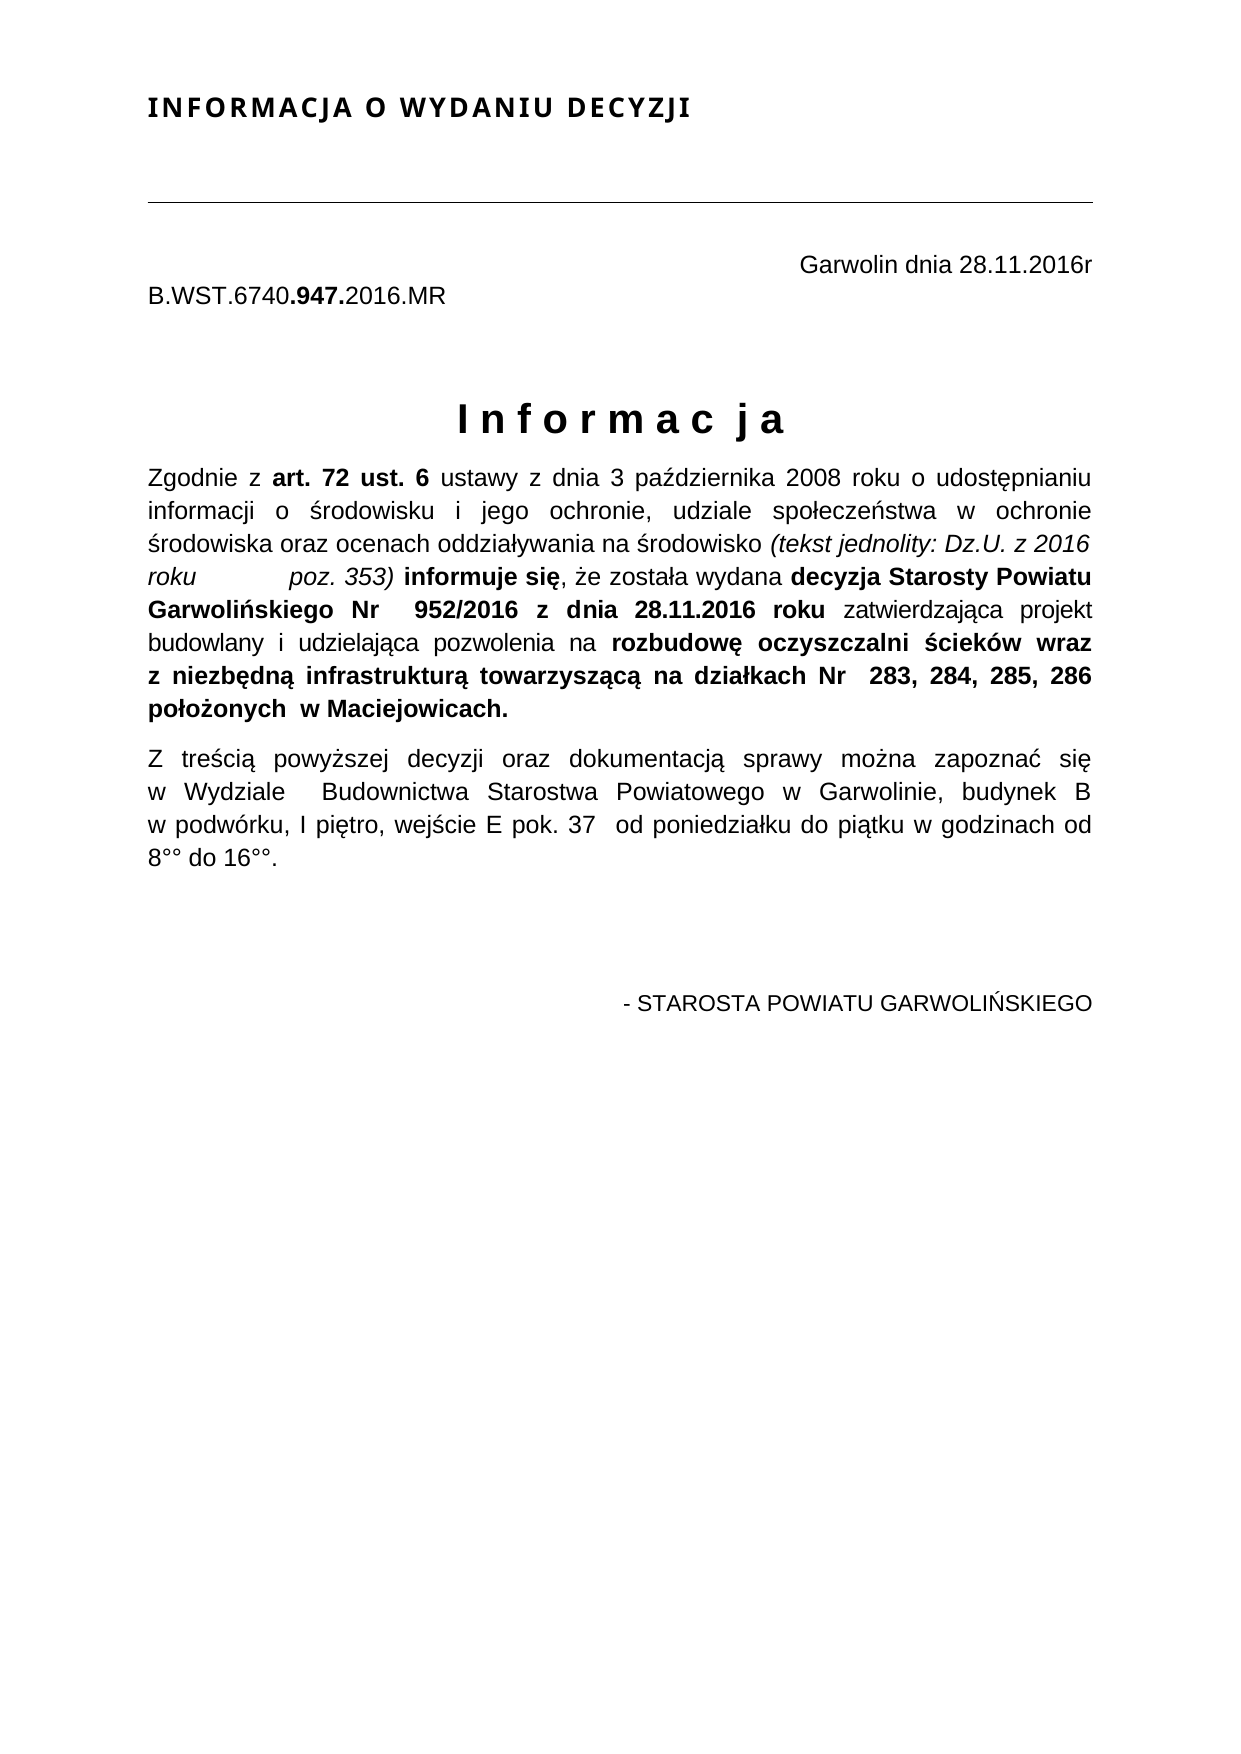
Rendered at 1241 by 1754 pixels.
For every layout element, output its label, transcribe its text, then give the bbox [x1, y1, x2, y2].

text Garwolin dnia 28.11.2016r [148, 247, 1093, 278]
text Zgodnie z art. 72 ust. 6 ustawy z dnia 3 października 2008 roku o udostępnianiu informacji o środowisku i jego ochronie, udziale społeczeństwa w ochronie środowiska oraz ocenach oddziaływania na środowisko (tekst jednolity: Dz.U. z 2016 roku poz. 353) informuje się, że została wydana decyzja Starosty Powiatu Garwolińskiego Nr 952/2016 z dnia 28.11.2016 roku zatwierdzająca projekt budowlany i udzielająca pozwolenia na rozbudowę oczyszczalni ścieków wraz z niezbędną infrastrukturą towarzyszącą na działkach Nr 283, 284, 285, 286 położonych w Maciejowicach. [148, 463, 1093, 723]
text Z treścią powyższej decyzji oraz dokumentacją sprawy można zapoznać się w Wydziale Budownictwa Starostwa Powiatowego w Garwolinie, budynek B w podwórku, I piętro, wejście E pok. 37 od poniedziałku do piątku w godzinach od 8°° do 16°°. [148, 744, 1093, 872]
text - STAROSTA POWIATU GARWOLIŃSKIEGO [148, 989, 1093, 1016]
text I n f o r m a c j a [148, 394, 1093, 442]
subtitle B.WST.6740.947.2016.MR [148, 281, 1093, 309]
text Informacja o wydaniu decyzji [148, 89, 1093, 126]
